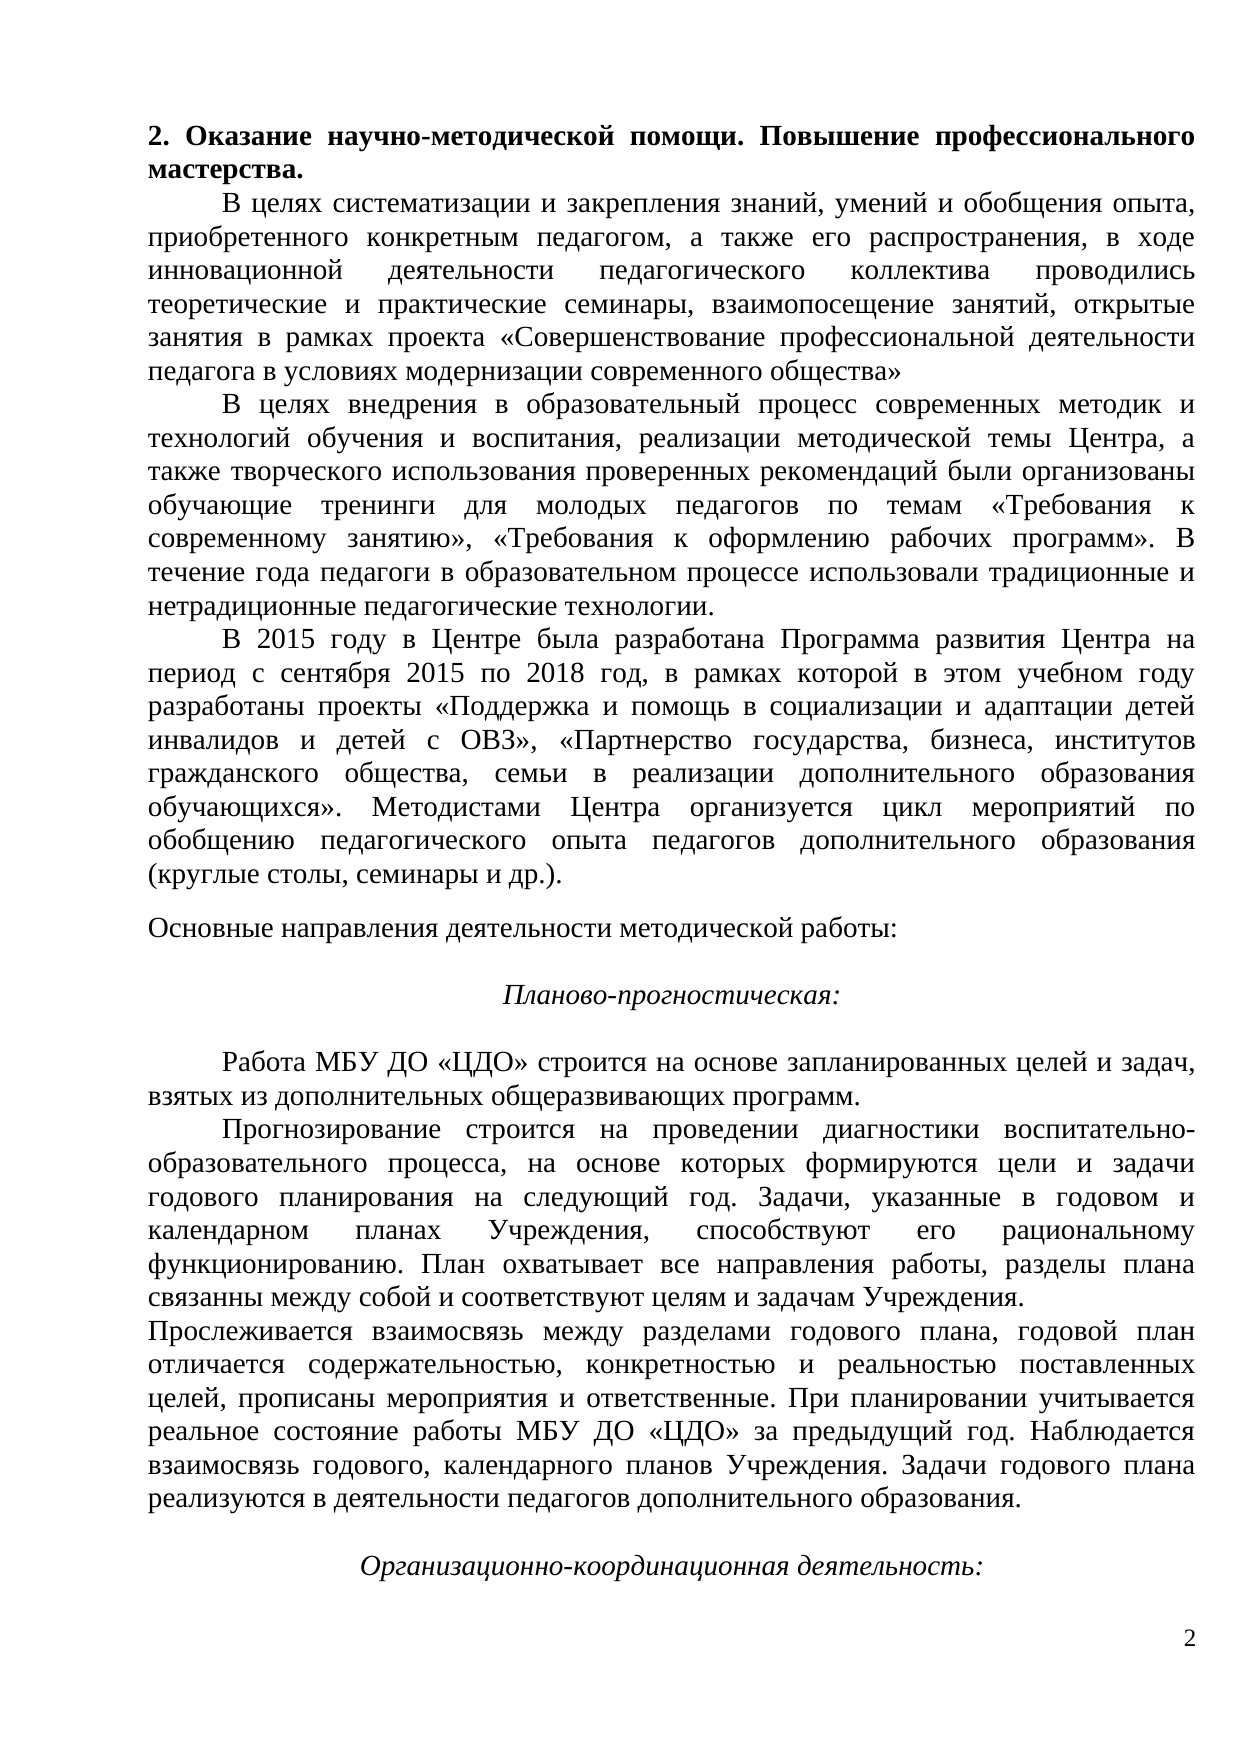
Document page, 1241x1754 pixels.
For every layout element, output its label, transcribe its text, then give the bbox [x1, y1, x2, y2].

text Прогнозирование строится на проведении диагностики воспитательно-образовательного процесса, на основе которых формируются цели и задачи годового планирования на следующий год. Задачи, указанные в годовом и календарном планах Учреждения, способствуют его рациональному функционированию. План охватывает все направления работы, разделы плана связанны между собой и соответствуют целям и задачам Учреждения. [148, 1112, 1196, 1313]
text В целях внедрения в образовательный процесс современных методик и технологий обучения и воспитания, реализации методической темы Центра, а также творческого использования проверенных рекомендаций были организованы обучающие тренинги для молодых педагогов по темам «Требования к современному занятию», «Требования к оформлению рабочих программ». В течение года педагоги в образовательном процессе использовали традиционные и нетрадиционные педагогические технологии. [148, 386, 1196, 621]
text Организационно-координационная деятельность: [148, 1548, 1196, 1581]
text 2. Оказание научно-методической помощи. Повышение профессионального мастерства. [148, 118, 1196, 185]
text Работа МБУ ДО «ЦДО» строится на основе запланированных целей и задач, взятых из дополнительных общеразвивающих программ. [148, 1044, 1196, 1112]
text Прослеживается взаимосвязь между разделами годового плана, годовой план отличается содержательностью, конкретностью и реальностью поставленных целей, прописаны мероприятия и ответственные. При планировании учитывается реальное состояние работы МБУ ДО «ЦДО» за предыдущий год. Наблюдается взаимосвязь годового, календарного планов Учреждения. Задачи годового плана реализуются в деятельности педагогов дополнительного образования. [148, 1313, 1196, 1514]
text Основные направления деятельности методической работы: [148, 910, 1196, 944]
text В 2015 году в Центре была разработана Программа развития Центра на период с сентября 2015 по 2018 год, в рамках которой в этом учебном году разработаны проекты «Поддержка и помощь в социализации и адаптации детей инвалидов и детей с ОВЗ», «Партнерство государства, бизнеса, институтов гражданского общества, семьи в реализации дополнительного образования обучающихся». Методистами Центра организуется цикл мероприятий по обобщению педагогического опыта педагогов дополнительного образования (круглые столы, семинары и др.). [148, 621, 1196, 889]
text В целях систематизации и закрепления знаний, умений и обобщения опыта, приобретенного конкретным педагогом, а также его распространения, в ходе инновационной деятельности педагогического коллектива проводились теоретические и практические семинары, взаимопосещение занятий, открытые занятия в рамках проекта «Совершенствование профессиональной деятельности педагога в условиях модернизации современного общества» [148, 185, 1196, 386]
text Планово-прогностическая: [148, 977, 1196, 1011]
